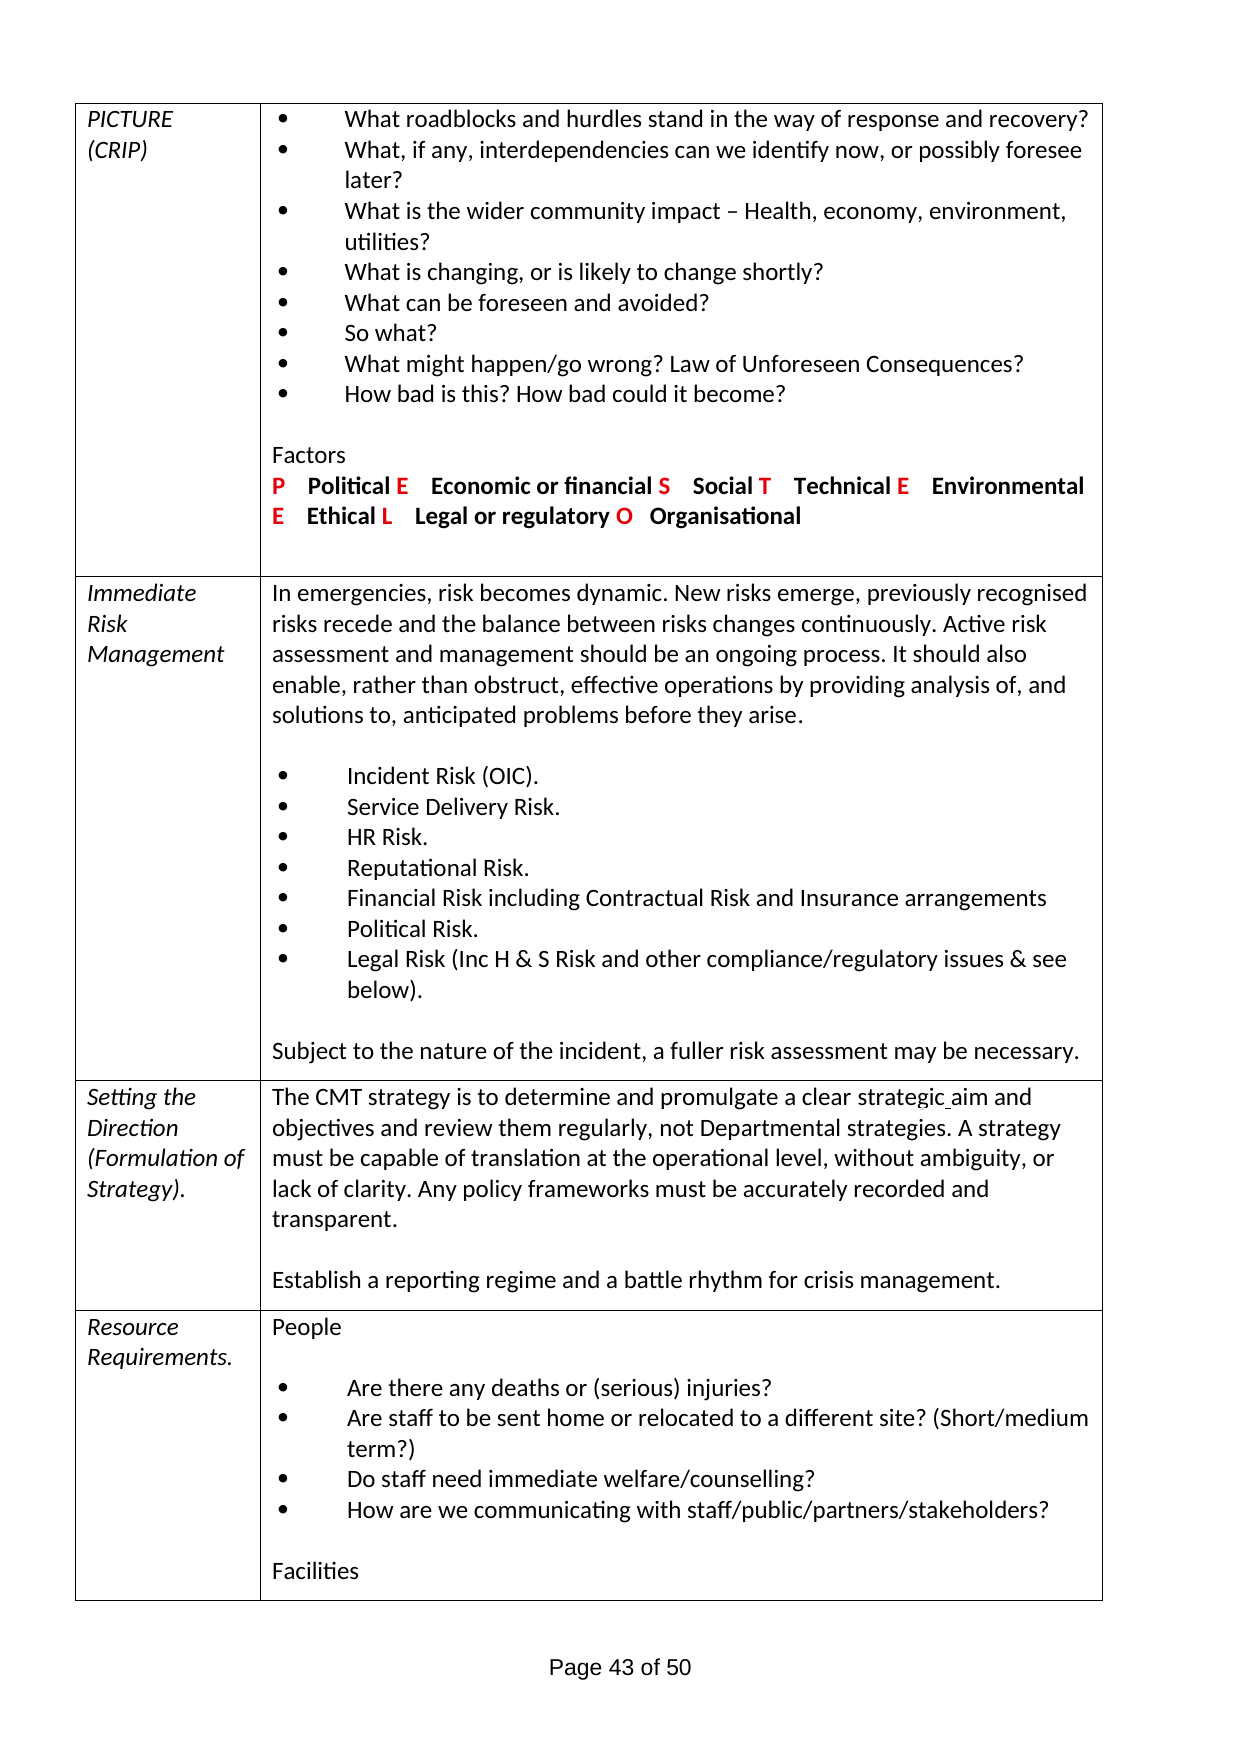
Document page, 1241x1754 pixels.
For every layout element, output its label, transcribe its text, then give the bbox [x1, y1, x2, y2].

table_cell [261, 104, 1102, 576]
table_cell Setting the Direction (Formulation of Strategy). [76, 1081, 260, 1310]
table_cell The CMT strategy is to determine and promulgate a clear strategic aim and objectives and review them regularly, not Departmental strategies. A strategy must be capable of translation at the operational level, without ambiguity, or lack of clarity. Any policy frameworks must be accurately recorded and transparent. Establish a reporting regime and a battle rhythm for crisis management. [261, 1081, 1102, 1310]
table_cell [76, 1311, 260, 1600]
table_cell Immediate Risk Management [76, 577, 260, 1080]
table_cell In emergencies, risk becomes dynamic. New risks emerge, previously recognised risks recede and the balance between risks changes continuously. Active risk assessment and management should be an ongoing process. It should also enable, rather than obstruct, effective operations by providing analysis of, and solutions to, anticipated problems before they arise. Incident Risk (OIC). Service Delivery Risk. HR Risk. Reputational Risk. Financial Risk including Contractual Risk and Insurance arrangements Political Risk. Legal Risk (Inc H & S Risk and other compliance/regulatory issues & see below). Subject to the nature of the incident, a fuller risk assessment may be necessary. [261, 577, 1102, 1080]
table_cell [76, 104, 260, 576]
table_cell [261, 1311, 1102, 1600]
